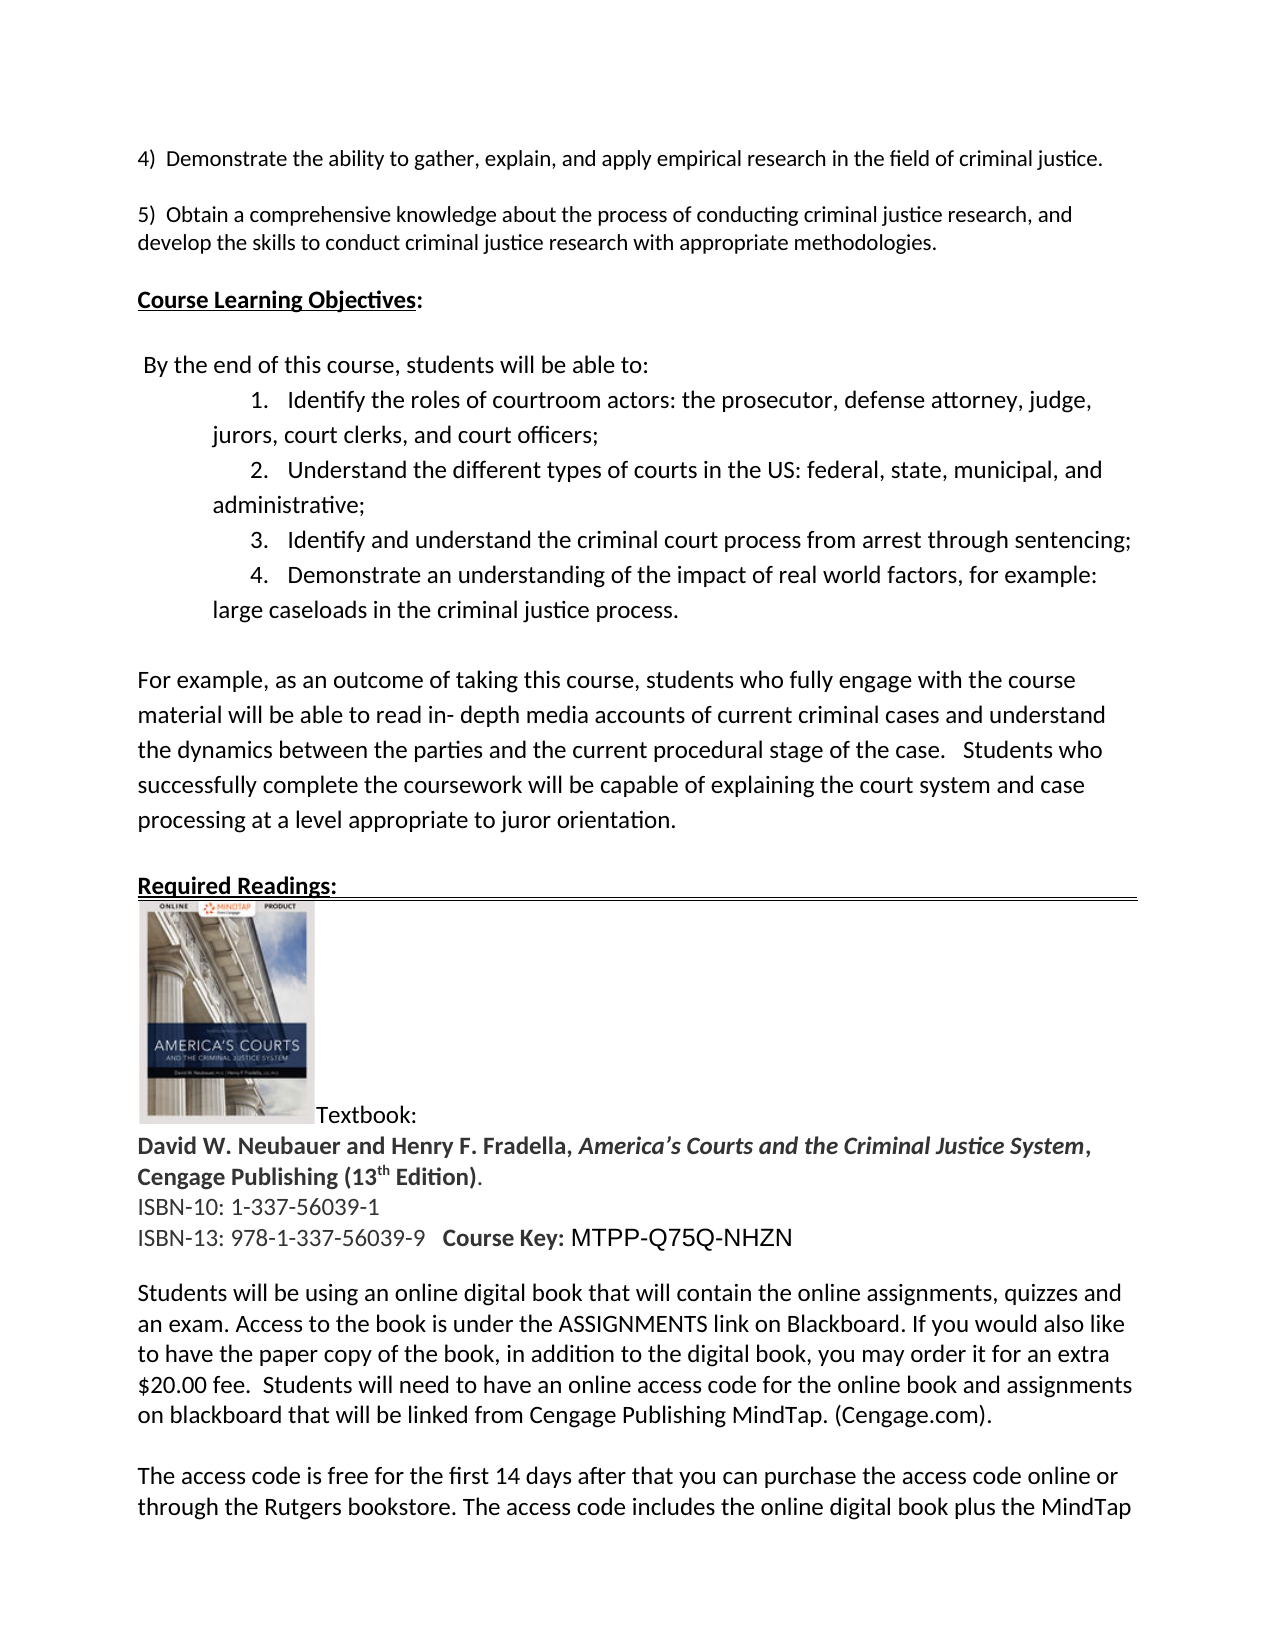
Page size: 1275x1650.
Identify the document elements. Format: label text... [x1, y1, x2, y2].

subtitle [137, 1460, 1137, 1521]
list Demonstrate an understanding of the impact of real world factors, for example: large caseloads in the criminal justice process. [212, 559, 1137, 625]
subtitle Students will be using an online digital book that will contain the online assignments, quizzes and an exam. Access to the book is under the ASSIGNMENTS link on Blackboard. If you would also like to have the paper copy of the book, in addition to the digital book, you may order it for an extra $20.00 fee. Students will need to have an online access code for the online book and assignments on blackboard that will be linked from Cengage Publishing MindTap. (Cengage.com). [137, 1277, 1137, 1430]
list Identify and understand the criminal court process from arrest through sentencing; [212, 524, 1137, 555]
text Textbook: [137, 901, 1137, 1130]
text 5) Obtain a comprehensive knowledge about the process of conducting criminal justice research, and develop the skills to conduct criminal justice research with appropriate methodologies. [137, 200, 1137, 256]
list Understand the different types of courts in the US: federal, state, municipal, and administrative; [212, 454, 1137, 520]
text David W. Neubauer and Henry F. Fradella, America’s Courts and the Criminal Justice System, Cengage Publishing (13th Edition). ISBN-10: 1-337-56039-1 ISBN-13: 978-1-337-56039-9 Course Key: MTPP-Q75Q-NHZN [137, 1130, 1137, 1252]
text Course Learning Objectives: [137, 284, 1137, 314]
text By the end of this course, students will be able to: [137, 349, 1137, 380]
picture [137, 900, 316, 1124]
text For example, as an outcome of taking this course, students who fully engage with the course material will be able to read in- depth media accounts of current criminal cases and understand the dynamics between the parties and the current procedural stage of the case. Students who successfully complete the coursework will be capable of explaining the court system and case processing at a level appropriate to juror orientation. [137, 664, 1137, 835]
subtitle Required Readings: [137, 870, 1137, 897]
text 4) Demonstrate the ability to gather, explain, and apply empirical research in the field of criminal justice. [137, 144, 1137, 172]
list Identify the roles of courtroom actors: the prosecutor, defense attorney, judge, jurors, court clerks, and court officers; [212, 384, 1137, 450]
